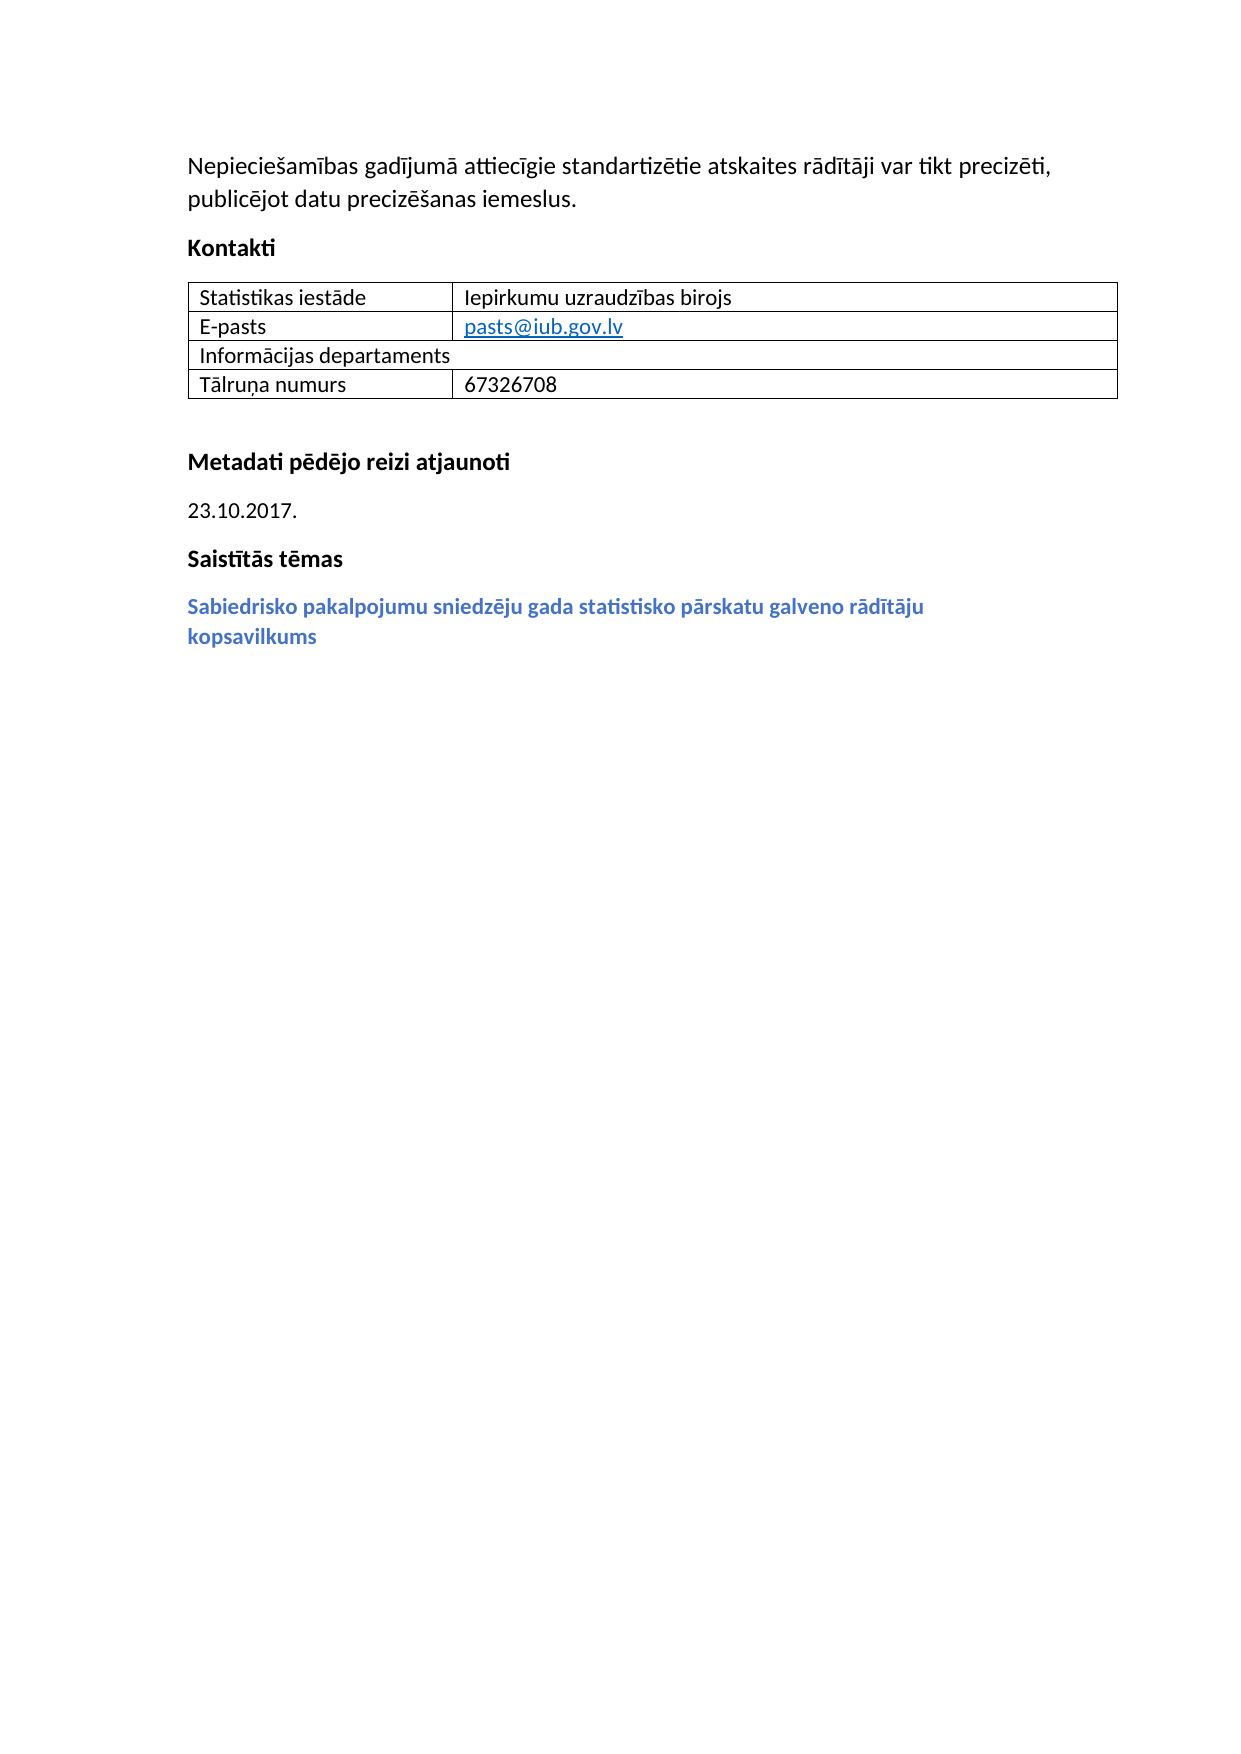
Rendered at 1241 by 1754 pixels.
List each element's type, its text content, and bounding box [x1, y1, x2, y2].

text Saistītās tēmas [187, 543, 1053, 573]
table_cell Tālruņa numurs [189, 370, 452, 398]
text Nepieciešamības gadījumā attiecīgie standartizētie atskaites rādītāji var tikt precizēti, publicējot datu precizēšanas iemeslus. [187, 150, 1053, 213]
text Sabiedrisko pakalpojumu sniedzēju gada statistisko pārskatu galveno rādītāju kopsavilkums [187, 592, 1053, 651]
table_cell 67326708 [453, 370, 1117, 398]
table_header Statistikas iestāde [189, 283, 452, 311]
text 23.10.2017. [187, 496, 1053, 524]
text Kontakti [187, 232, 1053, 263]
table_cell pasts@iub.gov.lv [453, 312, 1117, 340]
table_cell E-pasts [189, 312, 452, 340]
table_cell Informācijas departaments [189, 341, 1117, 369]
table_header Iepirkumu uzraudzības birojs [453, 283, 1117, 311]
text Metadati pēdējo reizi atjaunoti [187, 446, 1053, 477]
